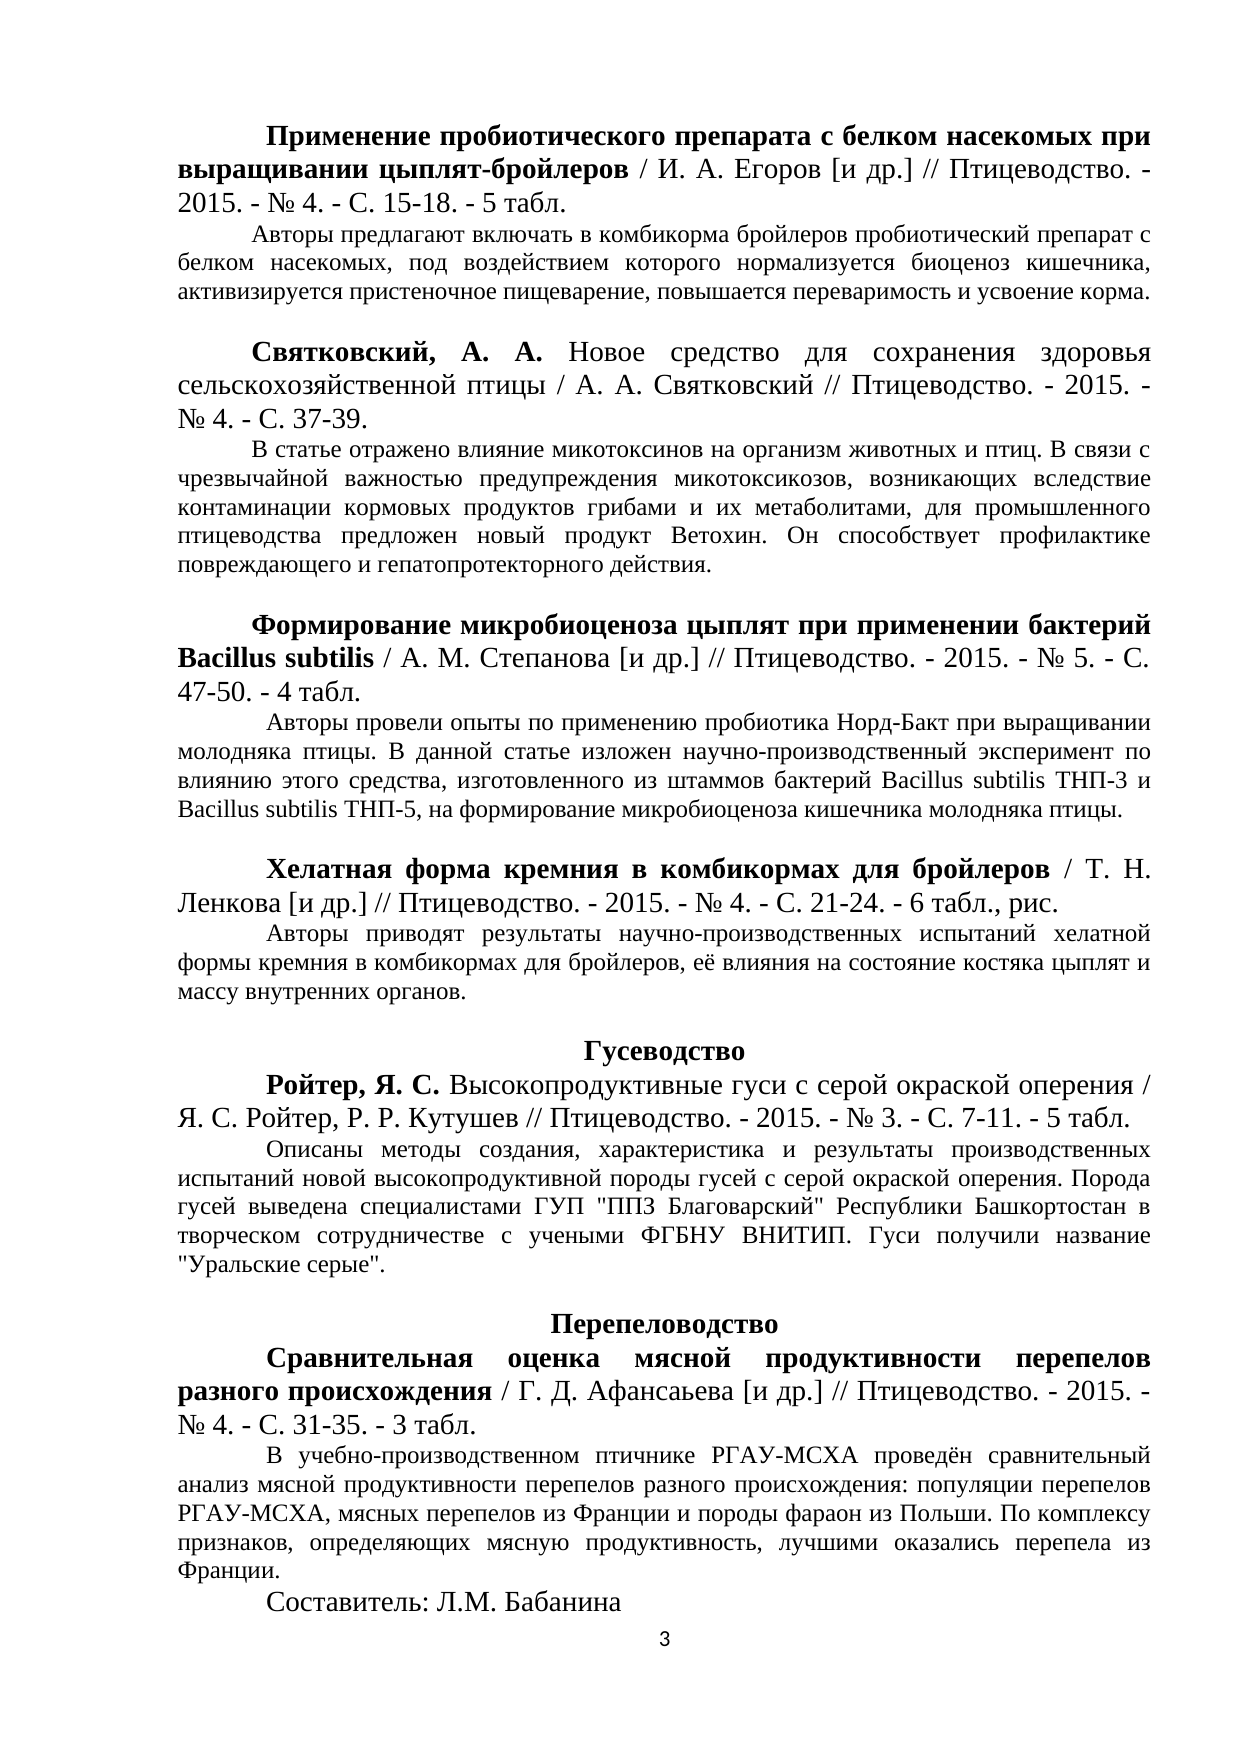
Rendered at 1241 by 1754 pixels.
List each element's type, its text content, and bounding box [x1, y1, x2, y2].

text Авторы провели опыты по применению пробиотика Норд-Бакт при выращивании молодняка птицы. В данной статье изложен научно-производственный эксперимент по влиянию этого средства, изготовленного из штаммов бактерий Bacillus subtilis ТНП-3 и Bacillus subtilis ТНП-5, на формирование микробиоценоза кишечника молодняка птицы. [177, 707, 1152, 822]
text Авторы приводят результаты научно-производственных испытаний хелатной формы кремния в комбикормах для бройлеров, её влияния на состояние костяка цыплят и массу внутренних органов. [177, 918, 1152, 1004]
text Ройтер, Я. С. Высокопродуктивные гуси с серой окраской оперения / Я. С. Ройтер, Р. Р. Кутушев // Птицеводство. - 2015. - № 3. - С. 7-11. - 5 табл. [177, 1067, 1152, 1134]
text Святковский, А. А. Новое средство для сохранения здоровья сельскохозяйственной птицы / А. А. Святковский // Птицеводство. - 2015. - № 4. - С. 37-39. [177, 334, 1152, 434]
text Составитель: Л.М. Бабанина [177, 1584, 1152, 1618]
text Формирование микробиоценоза цыплят при применении бактерий Bacillus subtilis / А. М. Степанова [и др.] // Птицеводство. - 2015. - № 5. - С. 47-50. - 4 табл. [177, 607, 1152, 707]
text В статье отражено влияние микотоксинов на организм животных и птиц. В связи с чрезвычайной важностью предупреждения микотоксикозов, возникающих вследствие контаминации кормовых продуктов грибами и их метаболитами, для промышленного птицеводства предложен новый продукт Ветохин. Он способствует профилактике повреждающего и гепатопротекторного действия. [177, 434, 1152, 578]
text В учебно-производственном птичнике РГАУ-МСХА проведён сравнительный анализ мясной продуктивности перепелов разного происхождения: популяции перепелов РГАУ-МСХА, мясных перепелов из Франции и породы фараон из Польши. По комплексу признаков, определяющих мясную продуктивность, лучшими оказались перепела из Франции. [177, 1441, 1152, 1584]
text Перепеловодство [177, 1306, 1152, 1340]
text Описаны методы создания, характеристика и результаты производственных испытаний новой высокопродуктивной породы гусей с серой окраской оперения. Порода гусей выведена специалистами ГУП "ППЗ Благоварский" Республики Башкортостан в творческом сотрудничестве с учеными ФГБНУ ВНИТИП. Гуси получили название "Уральские серые". [177, 1134, 1152, 1278]
text Хелатная форма кремния в комбикормах для бройлеров / Т. Н. Ленкова [и др.] // Птицеводство. - 2015. - № 4. - С. 21-24. - 6 табл., рис. [177, 851, 1152, 918]
text Гусеводство [177, 1033, 1152, 1067]
text Сравнительная оценка мясной продуктивности перепелов разного происхождения / Г. Д. Афансаьева [и др.] // Птицеводство. - 2015. - № 4. - С. 31-35. - 3 табл. [177, 1340, 1152, 1441]
text Авторы предлагают включать в комбикорма бройлеров пробиотический препарат с белком насекомых, под воздействием которого нормализуется биоценоз кишечника, активизируется пристеночное пищеварение, повышается переваримость и усвоение корма. [177, 219, 1152, 305]
text Применение пробиотического препарата с белком насекомых при выращивании цыплят-бройлеров / И. А. Егоров [и др.] // Птицеводство. - 2015. - № 4. - С. 15-18. - 5 табл. [177, 118, 1152, 219]
